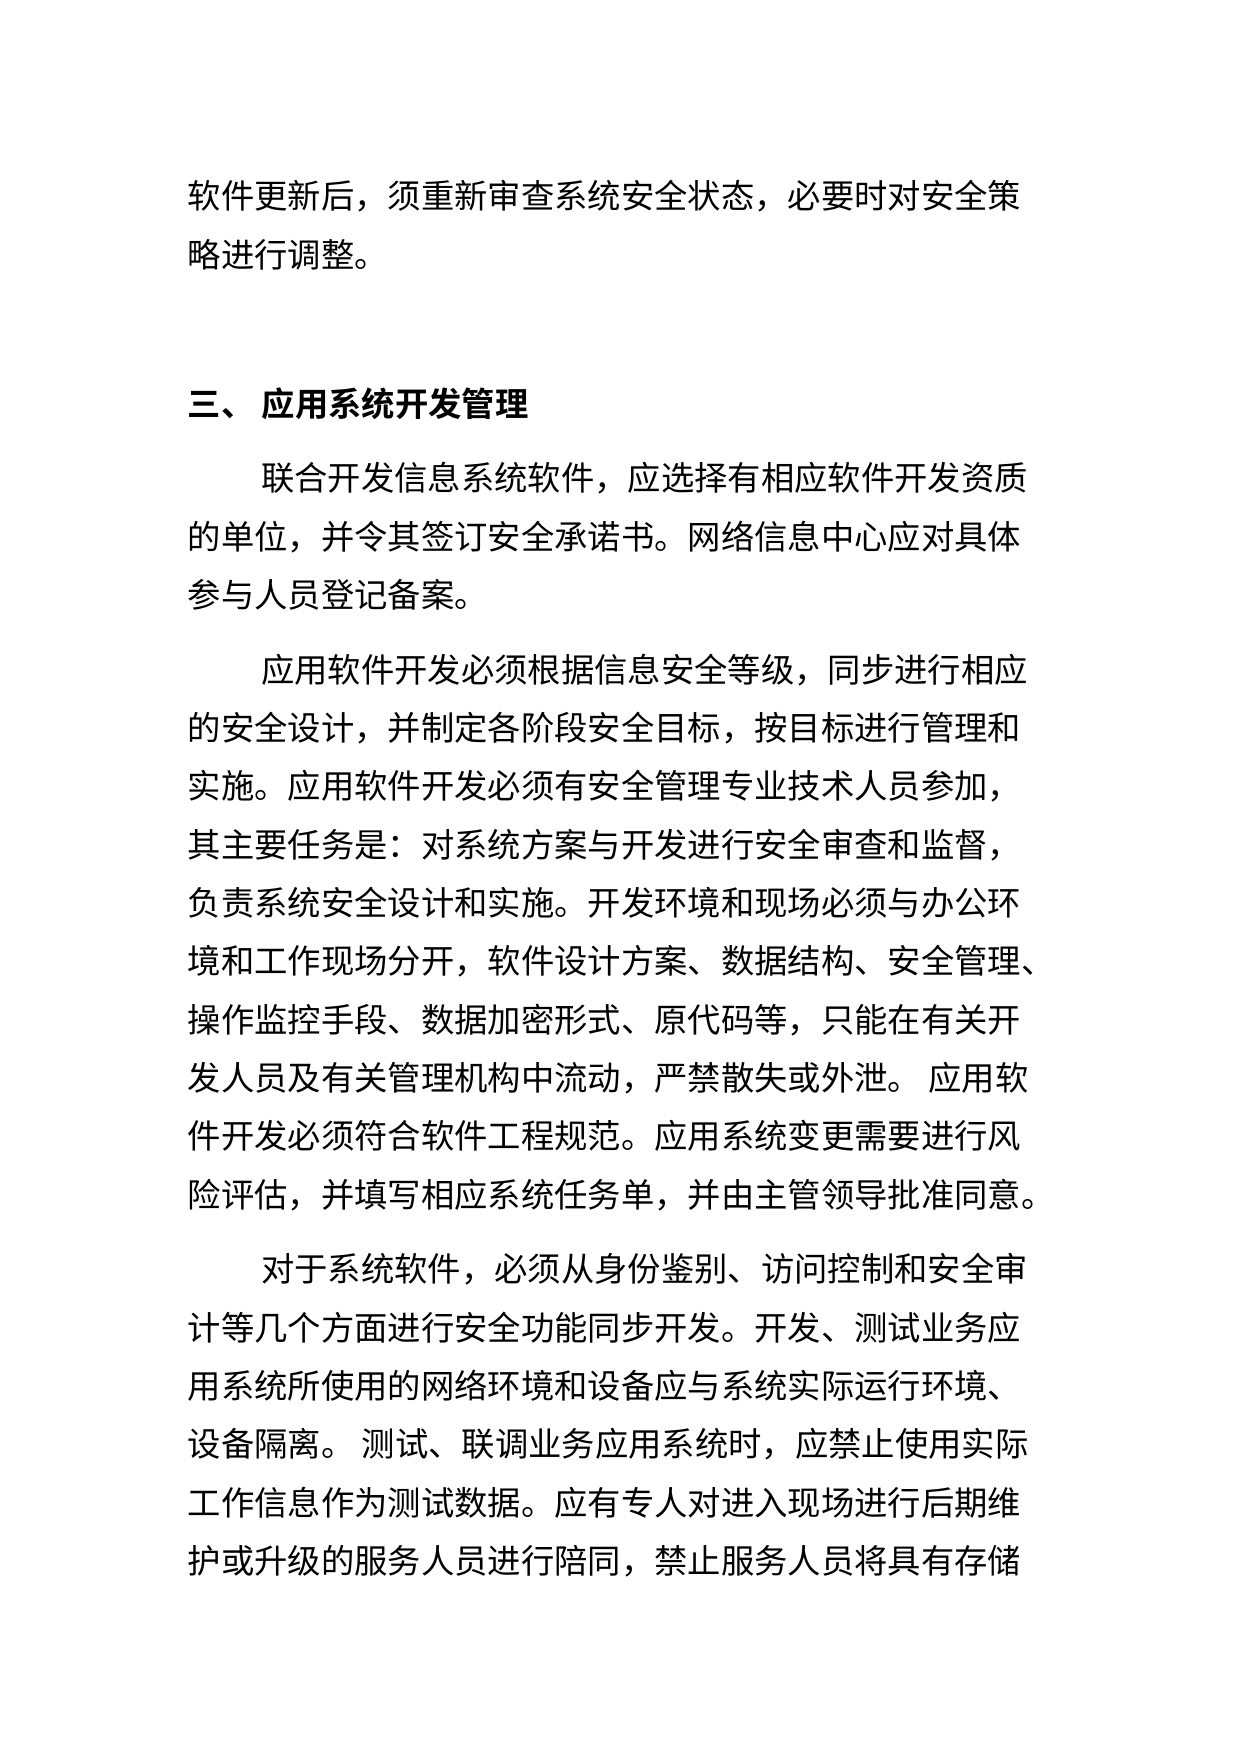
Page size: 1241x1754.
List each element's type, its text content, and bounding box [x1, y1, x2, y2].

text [187, 1235, 1053, 1585]
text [187, 162, 1053, 279]
text 应用软件开发必须根据信息安全等级，同步进行相应的安全设计，并制定各阶段安全目标，按目标进行管理和实施。应用软件开发必须有安全管理专业技术人员参加，其主要任务是：对系统方案与开发进行安全审查和监督，负责系统安全设计和实施。开发环境和现场必须与办公环境和工作现场分开，软件设计方案、数据结构、安全管理、操作监控手段、数据加密形式、原代码等，只能在有关开发人员及有关管理机构中流动，严禁散失或外泄。 应用软件开发必须符合软件工程规范。应用系统变更需要进行风险评估，并填写相应系统任务单，并由主管领导批准同意。 [187, 635, 1053, 1219]
text 联合开发信息系统软件，应选择有相应软件开发资质的单位，并令其签订安全承诺书。网络信息中心应对具体参与人员登记备案。 [187, 444, 1053, 619]
text 三、 应用系统开发管理 [187, 369, 1053, 428]
